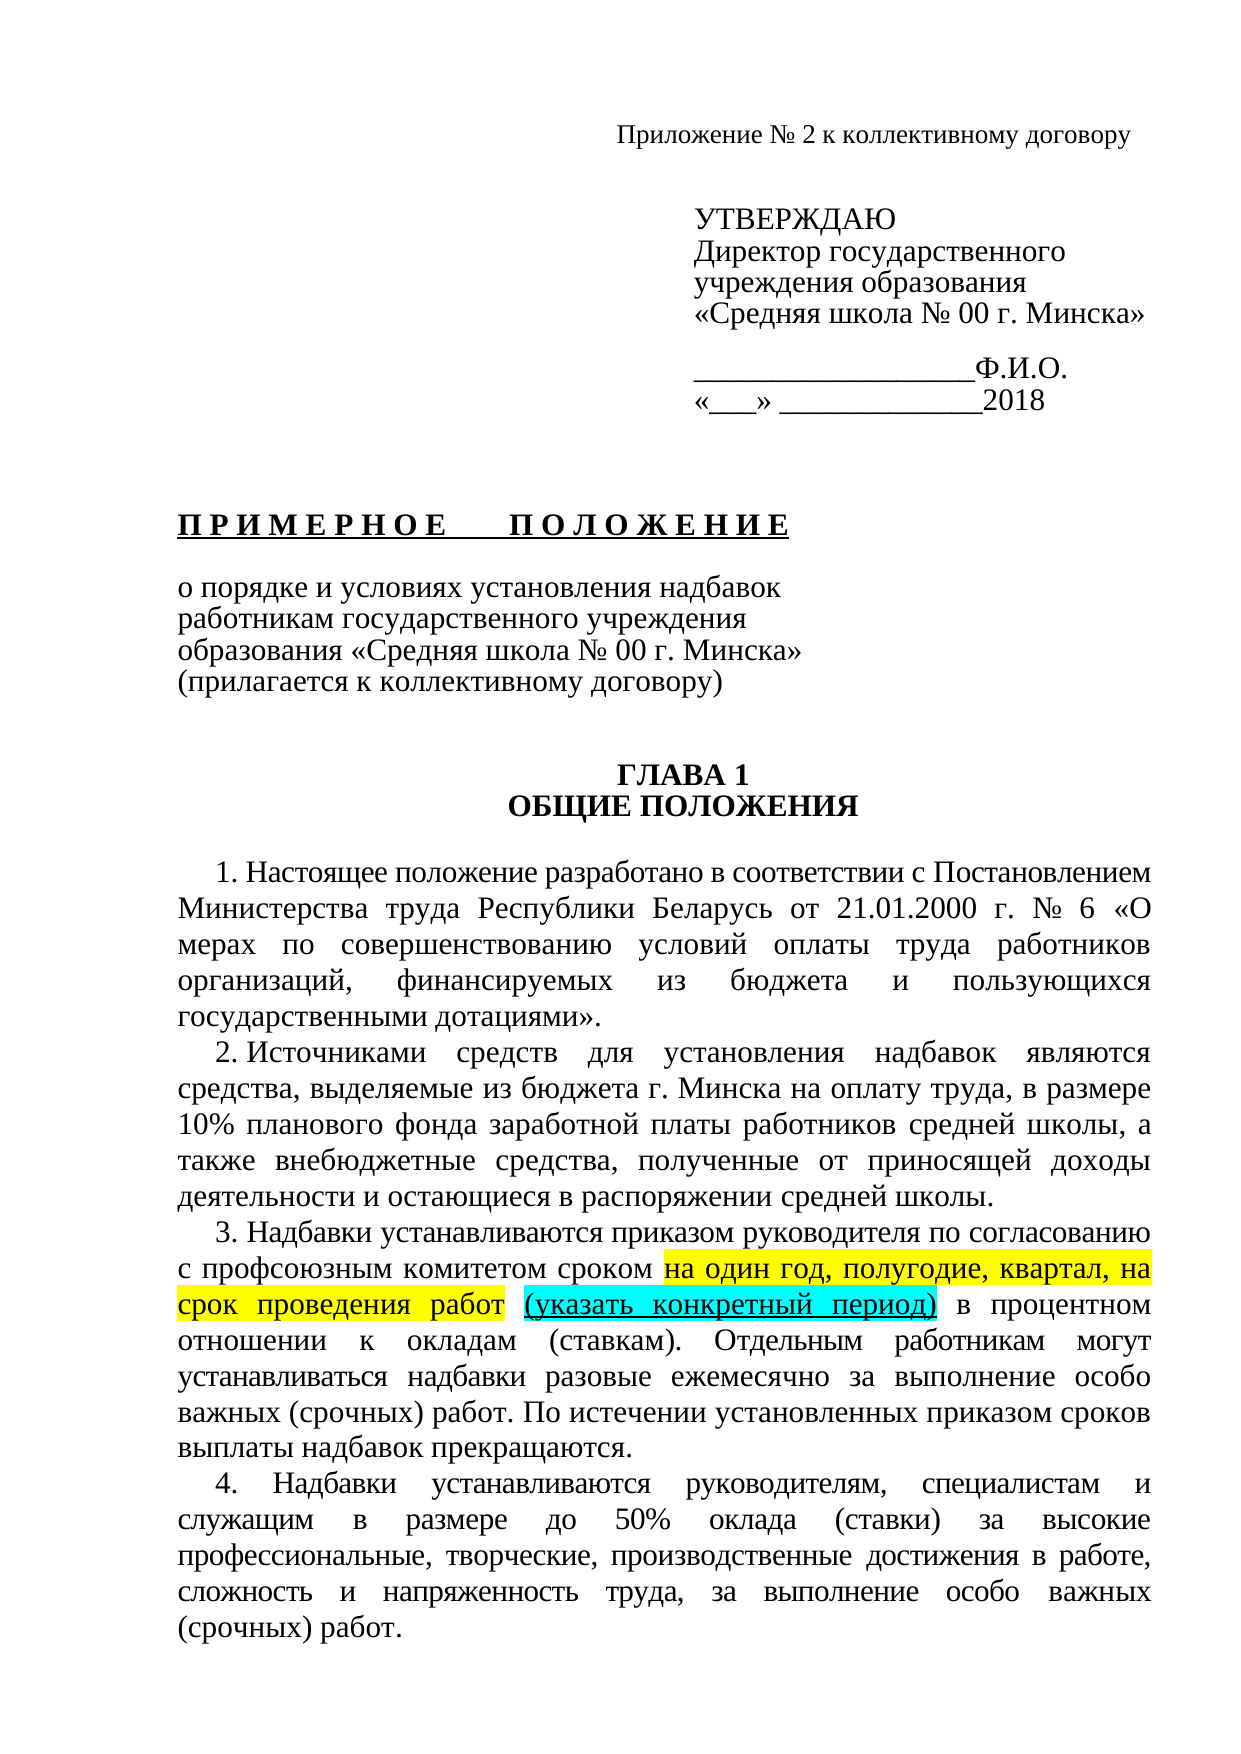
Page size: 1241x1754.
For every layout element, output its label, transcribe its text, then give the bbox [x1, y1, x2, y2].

text «Средняя школа № 00 г. Минска» [693, 298, 1163, 330]
text образования «Средняя школа № 00 г. Минска» [177, 635, 1152, 666]
text __________________Ф.И.О. [177, 354, 1152, 385]
text ОБЩИЕ ПОЛОЖЕНИЯ [215, 791, 1152, 822]
text о порядке и условиях установления надбавок [177, 572, 1152, 604]
text Директор государственного [693, 236, 1163, 267]
text «___» _____________2018 [177, 385, 1152, 416]
text УТВЕРЖДАЮ [620, 205, 1152, 236]
text 3. Надбавки устанавливаются приказом руководителя по согласованию с профсоюзным комитетом сроком на один год, полугодие, квартал, на срок проведения работ (указать конкретный период) в процентном отношении к окладам (ставкам). Отдельным работникам могут устанавливаться надбавки разовые ежемесячно за выполнение особо важных (срочных) работ. По истечении установленных приказом сроков выплаты надбавок прекращаются. [177, 1213, 1152, 1465]
text 1. Настоящее положение разработано в соответствии с Постановлением Министерства труда Республики Беларусь от 21.01.2000 г. № 6 «О мерах по совершенствованию условий оплаты труда работников организаций, финансируемых из бюджета и пользующихся государственными дотациями». [177, 854, 1152, 1033]
text 2. Источниками средств для установления надбавок являются средства, выделяемые из бюджета г. Минска на оплату труда, в размере 10% планового фонда заработной платы работников средней школы, а также внебюджетные средства, полученные от приносящей доходы деятельности и остающиеся в распоряжении средней школы. [177, 1033, 1152, 1213]
text (прилагается к коллективному договору) [177, 666, 1152, 697]
text 4. Надбавки устанавливаются руководителям, специалистам и служащим в размере до 50% оклада (ставки) за высокие профессиональные, творческие, производственные достижения в работе, сложность и напряженность труда, за выполнение особо важных (срочных) работ. [177, 1465, 1152, 1644]
text Приложение № 2 к коллективному договору [177, 118, 1152, 149]
text П Р И М Е Р Н О Е П О Л О Ж Е Н И Е [177, 510, 1152, 541]
text работникам государственного учреждения [177, 604, 1152, 635]
text ГЛАВА 1 [215, 760, 1152, 791]
text учреждения образования [693, 267, 1163, 298]
